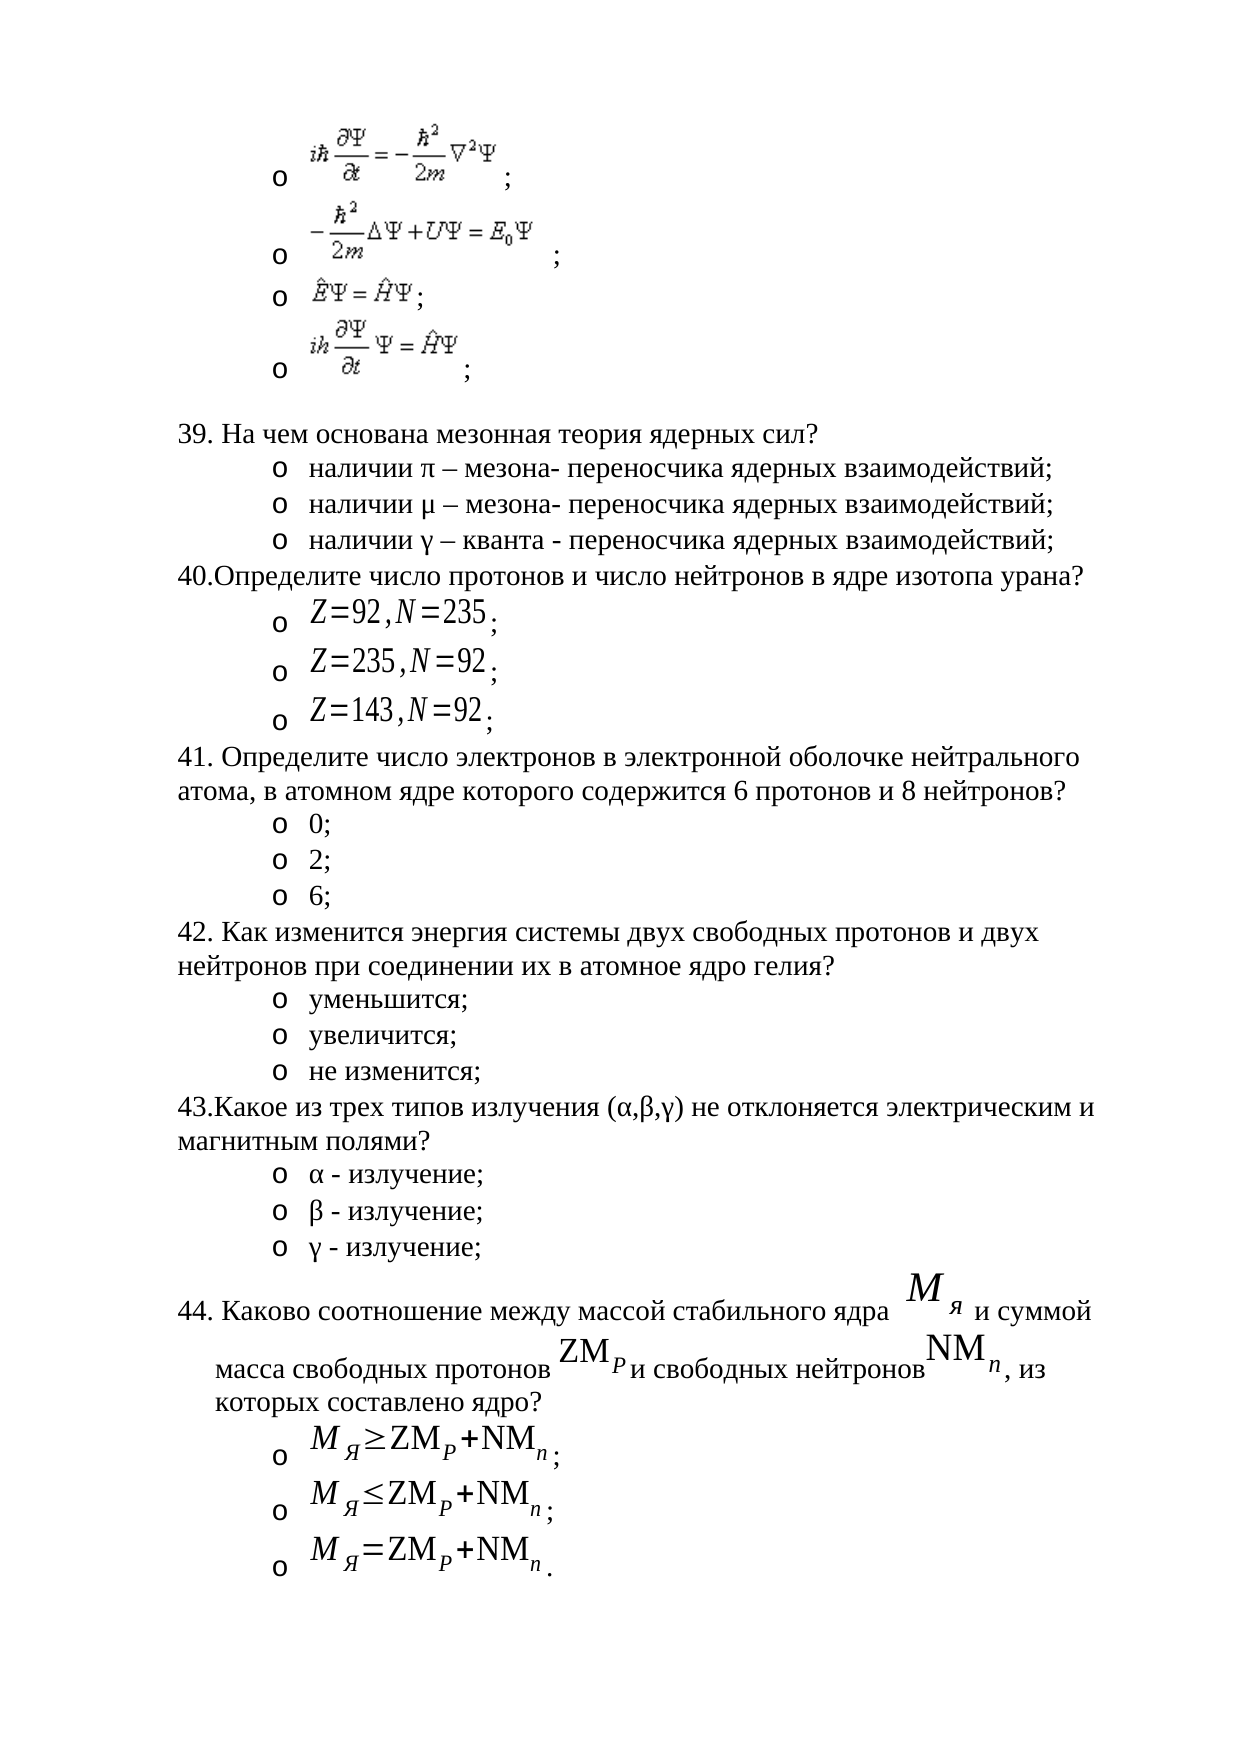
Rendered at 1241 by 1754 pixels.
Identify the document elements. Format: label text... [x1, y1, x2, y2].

list ; [271, 690, 1152, 739]
picture [308, 314, 464, 379]
text 40.Определите число протонов и число нейтронов в ядре изотопа урана? [177, 558, 1152, 592]
text 39. На чем основана мезонная теория ядерных сил? [177, 417, 1152, 450]
list ; [271, 1418, 1152, 1474]
list наличии γ – кванта - переносчика ядерных взаимодействий; [271, 522, 1152, 558]
list γ - излучение; [271, 1229, 1152, 1265]
text 43.Какое из трех типов излучения (α,β,γ) не отклоняется электрическим и магнитным полями? [177, 1089, 1152, 1157]
list ; [271, 592, 1152, 641]
picture [308, 273, 417, 306]
list наличии μ – мезона- переносчика ядерных взаимодействий; [271, 486, 1152, 522]
list не изменится; [271, 1053, 1152, 1089]
list . [271, 1529, 1152, 1585]
list 6; [271, 878, 1152, 914]
list ; [271, 196, 1152, 273]
list β - излучение; [271, 1193, 1152, 1229]
list уменьшится; [271, 981, 1152, 1017]
list ; [271, 273, 1152, 315]
text 41. Определите число электронов в электронной оболочке нейтрального атома, в атомном ядре которого содержится 6 протонов и 8 нейтронов? [177, 739, 1152, 806]
picture [308, 195, 539, 265]
list 2; [271, 842, 1152, 878]
list α - излучение; [271, 1157, 1152, 1193]
list ; [271, 1474, 1152, 1529]
list увеличится; [271, 1017, 1152, 1053]
list 0; [271, 806, 1152, 842]
list ; [271, 315, 1152, 387]
list наличии π – мезона- переносчика ядерных взаимодействий; [271, 450, 1152, 486]
text 42. Как изменится энергия системы двух свободных протонов и двух нейтронов при соединении их в атомное ядро гелия? [177, 914, 1152, 981]
text 44. Каково соотношение между массой стабильного ядра и суммой масса свободных протонов и свободных нейтронов, из которых составлено ядро? [177, 1265, 1152, 1418]
list ; [271, 641, 1152, 690]
list ; [271, 118, 1152, 196]
picture [308, 118, 504, 187]
